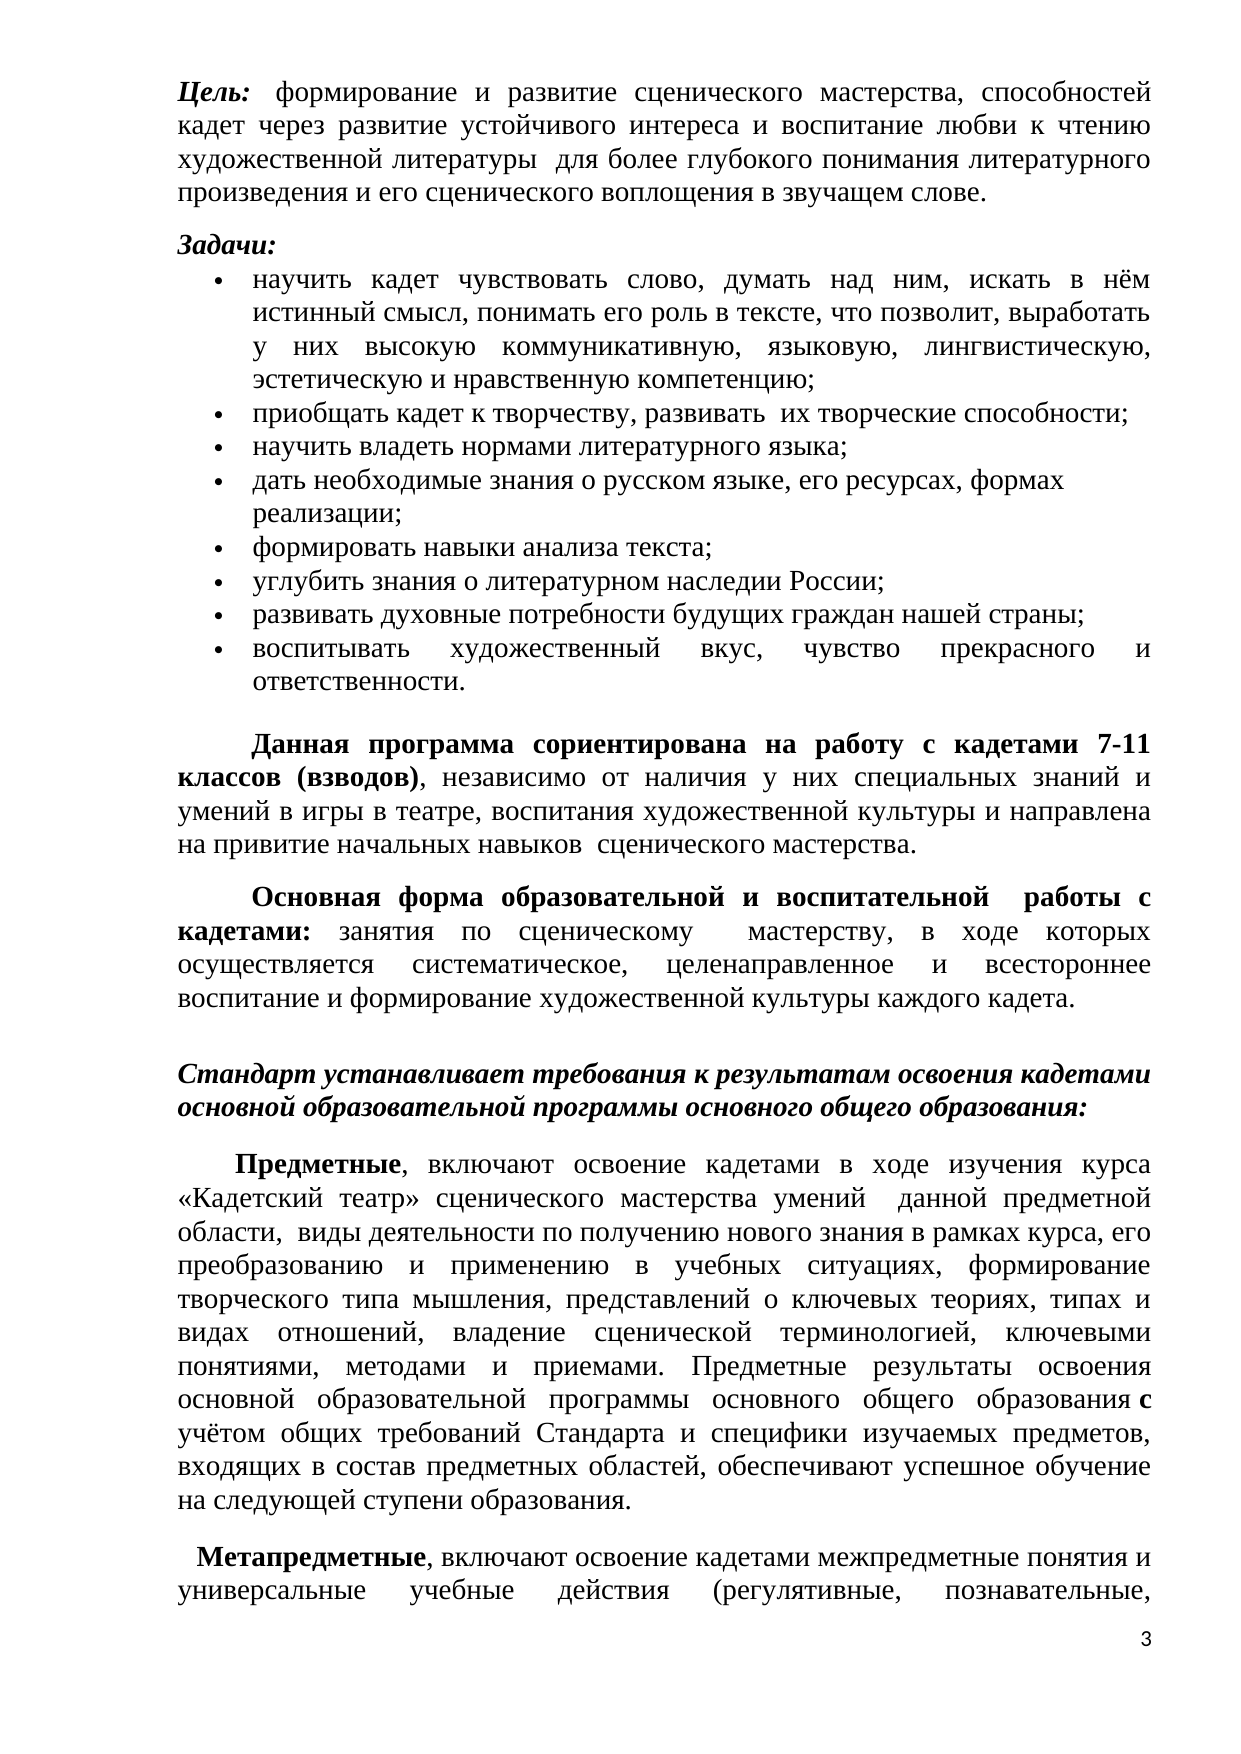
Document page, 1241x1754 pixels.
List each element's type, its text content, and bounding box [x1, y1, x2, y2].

list воспитывать художественный вкус, чувство прекрасного и ответственности. [215, 630, 1152, 697]
list развивать духовные потребности будущих граждан нашей страны; [215, 596, 1152, 630]
text Задачи: [177, 227, 1152, 261]
list формировать навыки анализа текста; [215, 529, 1152, 563]
text Стандарт устанавливает требования к результатам освоения кадетами основной образовательной программы основного общего образования: [177, 1056, 1152, 1123]
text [177, 1539, 1152, 1606]
text Предметные, включают освоение кадетами в ходе изучения курса «Кадетский театр» сценического мастерства умений данной предметной области, виды деятельности по получению нового знания в рамках курса, его преобразованию и применению в учебных ситуациях, формирование творческого типа мышления, представлений о ключевых теориях, типах и видах отношений, владение сценической терминологией, ключевыми понятиями, методами и приемами. Предметные результаты освоения основной образовательной программы основного общего образования с учётом общих требований Стандарта и специфики изучаемых предметов, входящих в состав предметных областей, обеспечивают успешное обучение на следующей ступени образования. [177, 1147, 1152, 1516]
text Данная программа сориентирована на работу с кадетами 7-11 классов (взводов), независимо от наличия у них специальных знаний и умений в игры в театре, воспитания художественной культуры и направлена на привитие начальных навыков сценического мастерства. [177, 726, 1152, 860]
text Основная форма образовательной и воспитательной работы с кадетами: занятия по сценическому мастерству, в ходе которых осуществляется систематическое, целенаправленное и всестороннее воспитание и формирование художественной культуры каждого кадета. [177, 879, 1152, 1013]
list углубить знания о литературном наследии России; [215, 563, 1152, 596]
list дать необходимые знания о русском языке, его ресурсах, формах реализации; [215, 462, 1152, 529]
list научить кадет чувствовать слово, думать над ним, искать в нём истинный смысл, понимать его роль в тексте, что позволит, выработать у них высокую коммуникативную, языковую, лингвистическую, эстетическую и нравственную компетенцию; [215, 261, 1152, 395]
list научить владеть нормами литературного языка; [215, 428, 1152, 462]
text Цель: формирование и развитие сценического мастерства, способностей кадет через развитие устойчивого интереса и воспитание любви к чтению художественной литературы для более глубокого понимания литературного произведения и его сценического воплощения в звучащем слове. [177, 74, 1152, 208]
list приобщать кадет к творчеству, развивать их творческие способности; [215, 395, 1152, 428]
